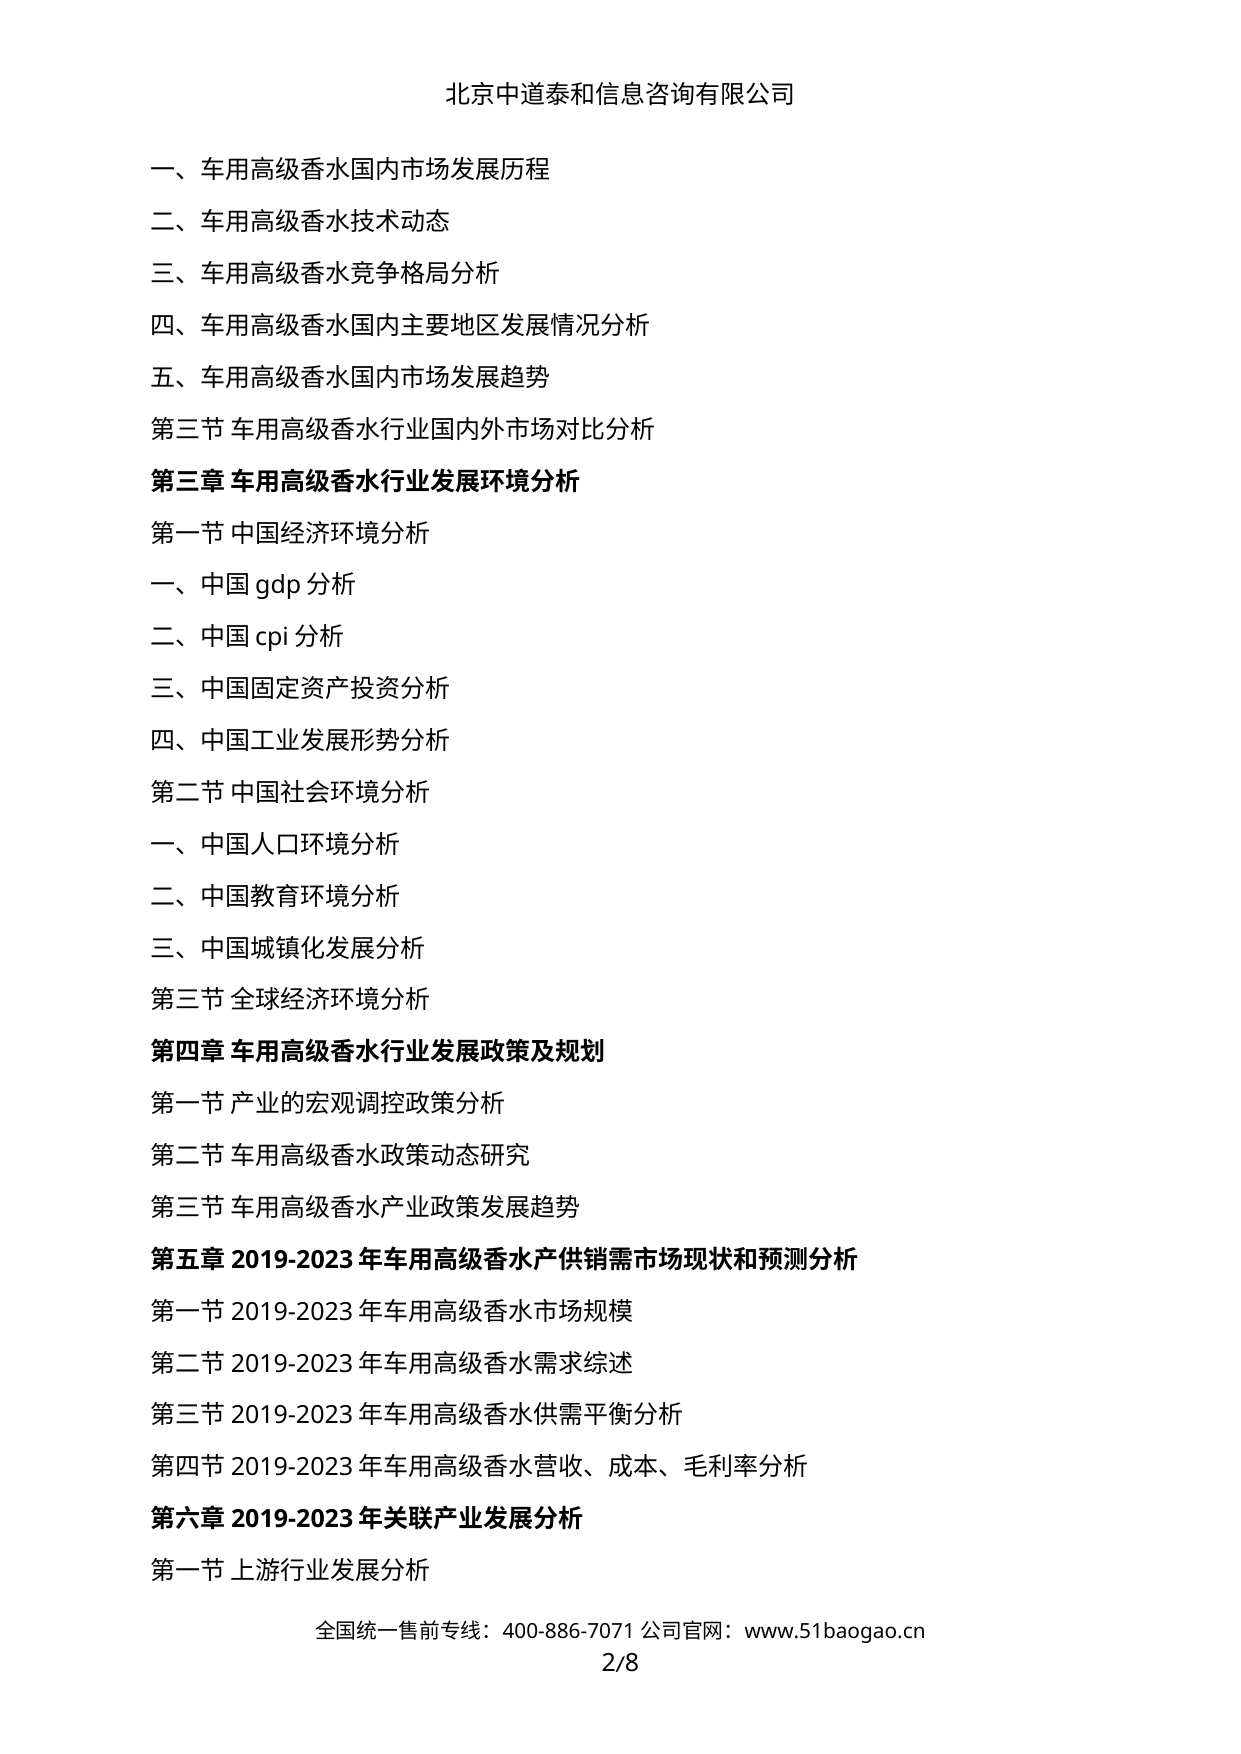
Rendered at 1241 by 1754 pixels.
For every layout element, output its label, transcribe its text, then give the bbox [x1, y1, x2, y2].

text 第二节 车用高级香水政策动态研究 [150, 1136, 1090, 1172]
text 三、中国城镇化发展分析 [150, 928, 1090, 964]
text 一、中国gdp分析 [150, 565, 1090, 601]
text 第六章 2019-2023年关联产业发展分析 [150, 1499, 1090, 1535]
text 第一节 中国经济环境分析 [150, 513, 1090, 549]
text 二、中国cpi分析 [150, 617, 1090, 653]
text 二、车用高级香水技术动态 [150, 202, 1090, 238]
text 二、中国教育环境分析 [150, 876, 1090, 912]
text 四、车用高级香水国内主要地区发展情况分析 [150, 306, 1090, 342]
text 第三节 全球经济环境分析 [150, 980, 1090, 1016]
text 第一节 产业的宏观调控政策分析 [150, 1084, 1090, 1120]
text 一、车用高级香水国内市场发展历程 [150, 150, 1090, 186]
text 第一节 2019-2023年车用高级香水市场规模 [150, 1291, 1090, 1327]
text 第三节 车用高级香水产业政策发展趋势 [150, 1187, 1090, 1224]
text 第五章 2019-2023年车用高级香水产供销需市场现状和预测分析 [150, 1239, 1090, 1276]
text 三、车用高级香水竞争格局分析 [150, 254, 1090, 290]
text 第四章 车用高级香水行业发展政策及规划 [150, 1032, 1090, 1068]
text 三、中国固定资产投资分析 [150, 669, 1090, 705]
text 第三节 2019-2023年车用高级香水供需平衡分析 [150, 1395, 1090, 1431]
text 第二节 2019-2023年车用高级香水需求综述 [150, 1343, 1090, 1379]
text 五、车用高级香水国内市场发展趋势 [150, 357, 1090, 394]
text 第三章 车用高级香水行业发展环境分析 [150, 461, 1090, 497]
text 第一节 上游行业发展分析 [150, 1551, 1090, 1587]
text 四、中国工业发展形势分析 [150, 721, 1090, 757]
text 第三节 车用高级香水行业国内外市场对比分析 [150, 409, 1090, 446]
text 一、中国人口环境分析 [150, 824, 1090, 861]
text 第二节 中国社会环境分析 [150, 772, 1090, 809]
text 第四节 2019-2023年车用高级香水营收、成本、毛利率分析 [150, 1447, 1090, 1483]
